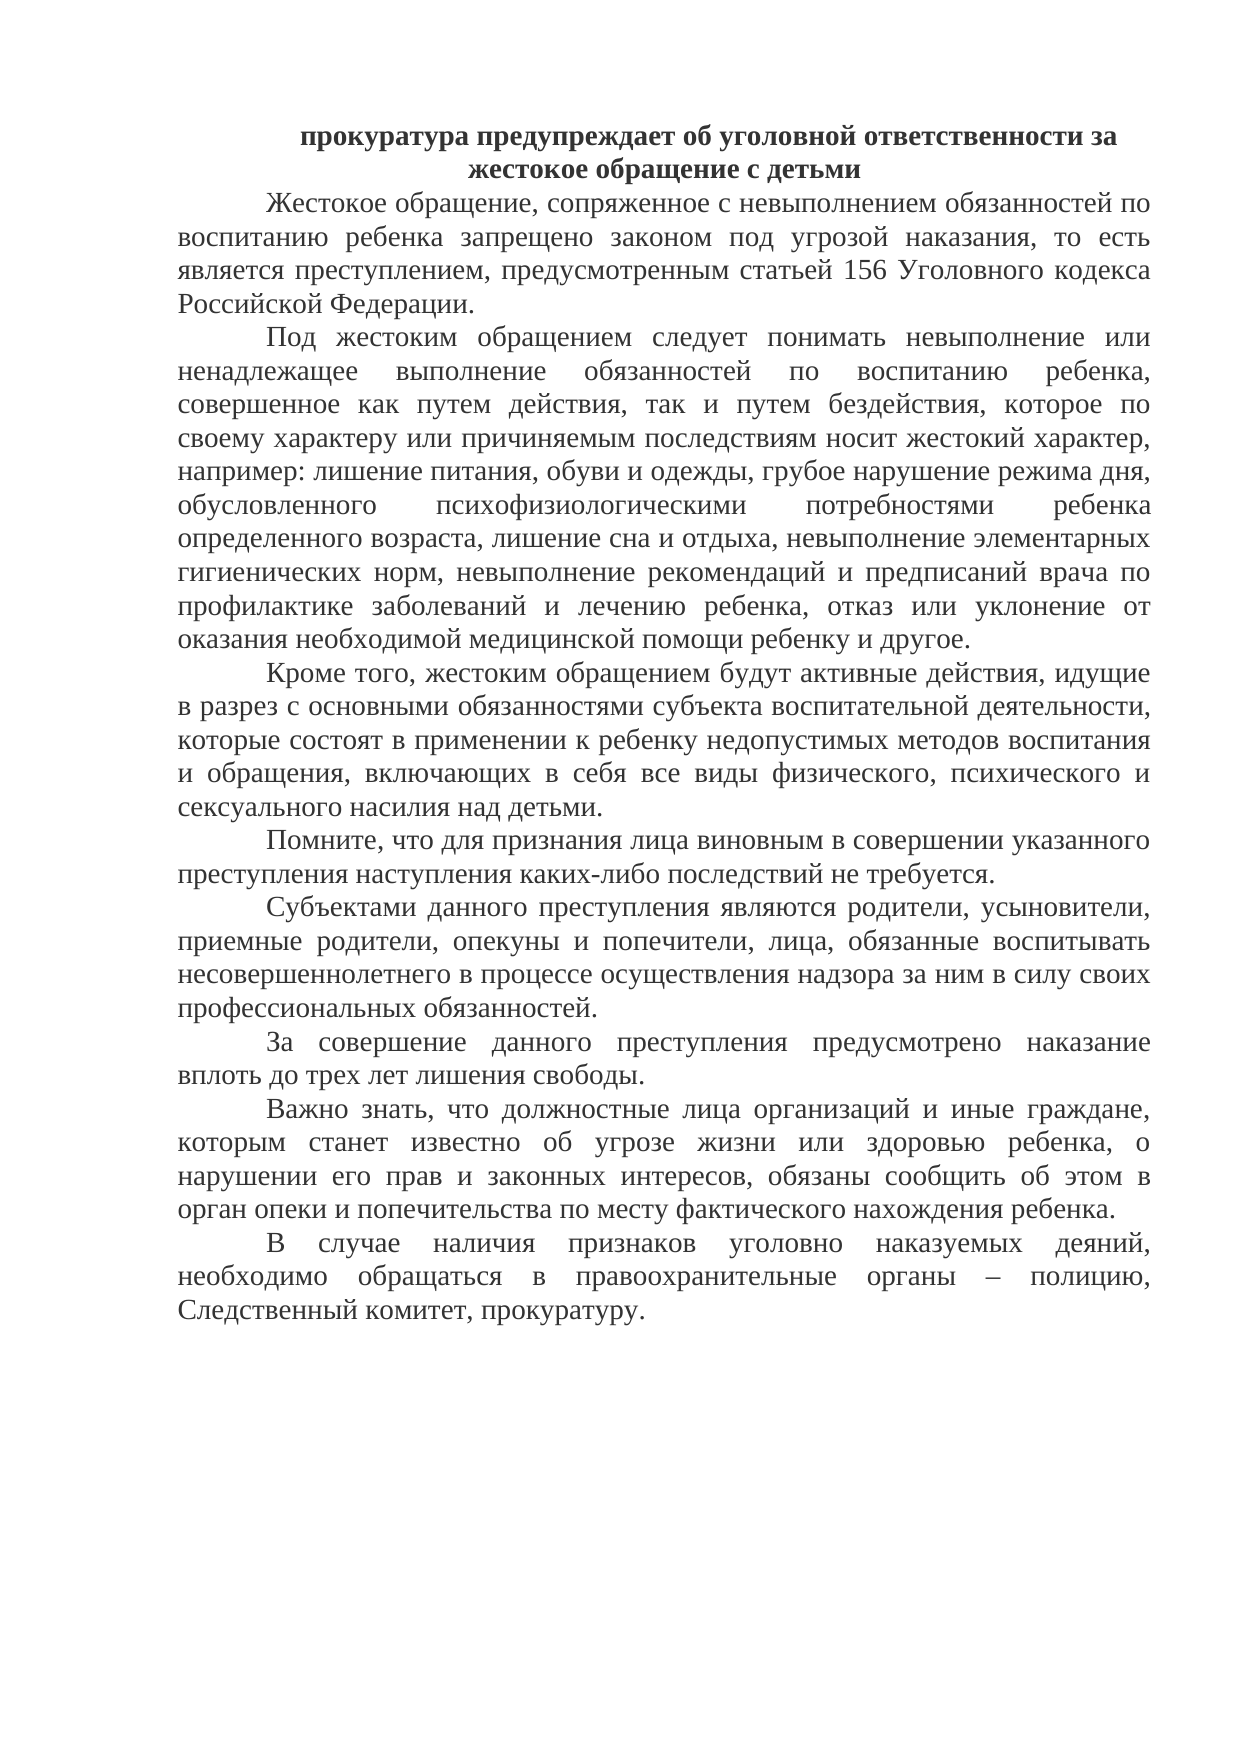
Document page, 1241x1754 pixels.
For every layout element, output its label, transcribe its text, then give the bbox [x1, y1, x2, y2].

text Важно знать, что должностные лица организаций и иные граждане, которым станет известно об угрозе жизни или здоровью ребенка, о нарушении его прав и законных интересов, обязаны сообщить об этом в орган опеки и попечительства по месту фактического нахождения ребенка. [177, 1091, 1152, 1225]
text В случае наличия признаков уголовно наказуемых деяний, необходимо обращаться в правоохранительные органы – полицию, Следственный комитет, прокуратуру. [177, 1225, 1152, 1326]
text прокуратура предупреждает об уголовной ответственности за жестокое обращение с детьми [177, 118, 1152, 185]
text Под жестоким обращением следует понимать невыполнение или ненадлежащее выполнение обязанностей по воспитанию ребенка, совершенное как путем действия, так и путем бездействия, которое по своему характеру или причиняемым последствиям носит жестокий характер, например: лишение питания, обуви и одежды, грубое нарушение режима дня, обусловленного психофизиологическими потребностями ребенка определенного возраста, лишение сна и отдыха, невыполнение элементарных гигиенических норм, невыполнение рекомендаций и предписаний врача по профилактике заболеваний и лечению ребенка, отказ или уклонение от оказания необходимой медицинской помощи ребенку и другое. [177, 319, 1152, 655]
text Кроме того, жестоким обращением будут активные действия, идущие в разрез с основными обязанностями субъекта воспитательной деятельности, которые состоят в применении к ребенку недопустимых методов воспитания и обращения, включающих в себя все виды физического, психического и сексуального насилия над детьми. [177, 655, 1152, 822]
text За совершение данного преступления предусмотрено наказание вплоть до трех лет лишения свободы. [177, 1024, 1152, 1091]
text Помните, что для признания лица виновным в совершении указанного преступления наступления каких-либо последствий не требуется. [177, 822, 1152, 889]
text Жестокое обращение, сопряженное с невыполнением обязанностей по воспитанию ребенка запрещено законом под угрозой наказания, то есть является преступлением, предусмотренным статьей 156 Уголовного кодекса Российской Федерации. [177, 185, 1152, 319]
text Субъектами данного преступления являются родители, усыновители, приемные родители, опекуны и попечители, лица, обязанные воспитывать несовершеннолетнего в процессе осуществления надзора за ним в силу своих профессиональных обязанностей. [177, 889, 1152, 1024]
